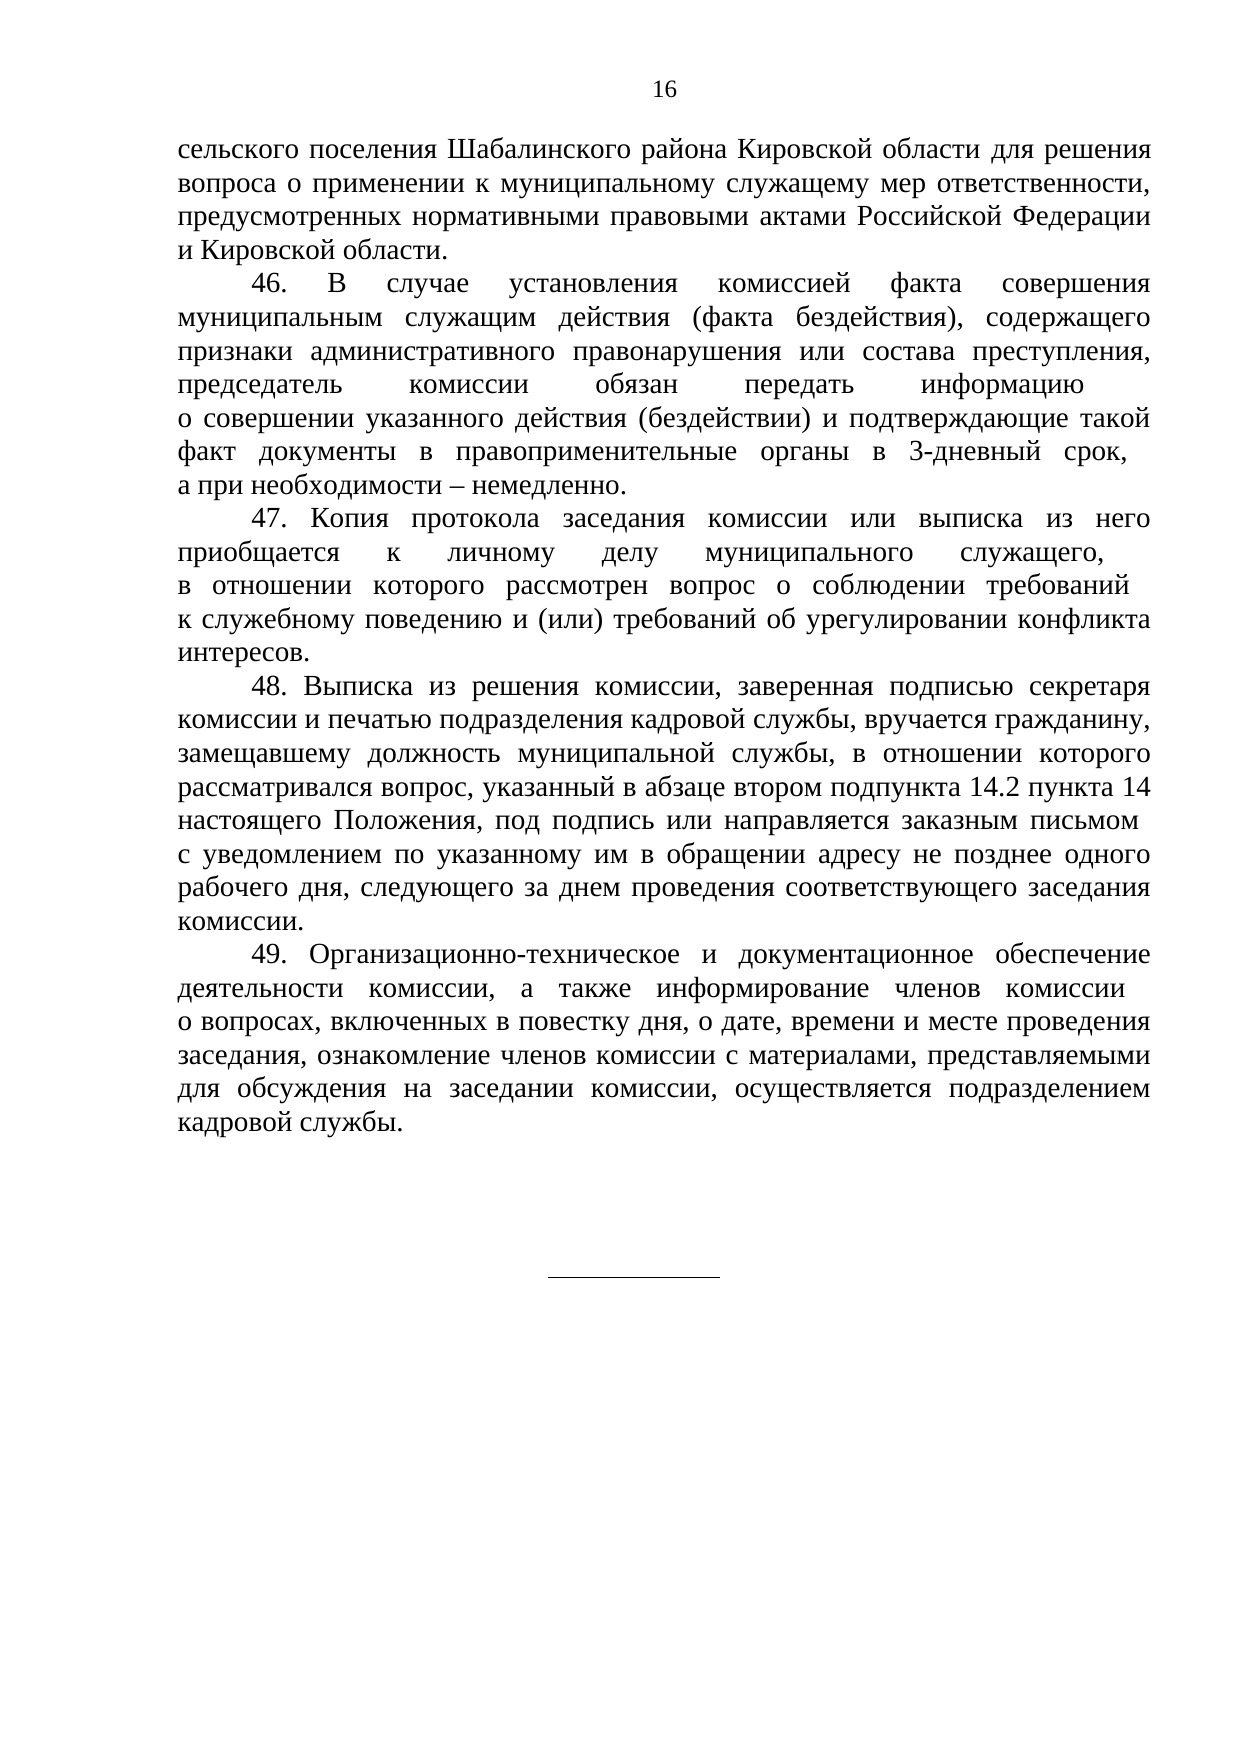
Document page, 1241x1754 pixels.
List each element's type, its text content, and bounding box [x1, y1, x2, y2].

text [177, 131, 1152, 266]
text 48. Выписка из решения комиссии, заверенная подписью секретаря комиссии и печатью подразделения кадровой службы, вручается гражданину, замещавшему должность муниципальной службы, в отношении которого рассматривался вопрос, указанный в абзаце втором подпункта 14.2 пункта 14 настоящего Положения, под подпись или направляется заказным письмом с уведомлением по указанному им в обращении адресу не позднее одного рабочего дня, следующего за днем проведения соответствующего заседания комиссии. [177, 668, 1152, 936]
text 47. Копия протокола заседания комиссии или выписка из него приобщается к личному делу муниципального служащего, в отношении которого рассмотрен вопрос о соблюдении требований к служебному поведению и (или) требований об урегулировании конфликта интересов. [177, 500, 1152, 668]
text 46. В случае установления комиссией факта совершения муниципальным служащим действия (факта бездействия), содержащего признаки административного правонарушения или состава преступления, председатель комиссии обязан передать информацию о совершении указанного действия (бездействии) и подтверждающие такой факт документы в правоприменительные органы в 3-дневный срок, а при необходимости – немедленно. [177, 266, 1152, 500]
text 49. Организационно-техническое и документационное обеспечение деятельности комиссии, а также информирование членов комиссии о вопросах, включенных в повестку дня, о дате, времени и месте проведения заседания, ознакомление членов комиссии с материалами, представляемыми для обсуждения на заседании комиссии, осуществляется подразделением кадровой службы. [177, 936, 1152, 1138]
